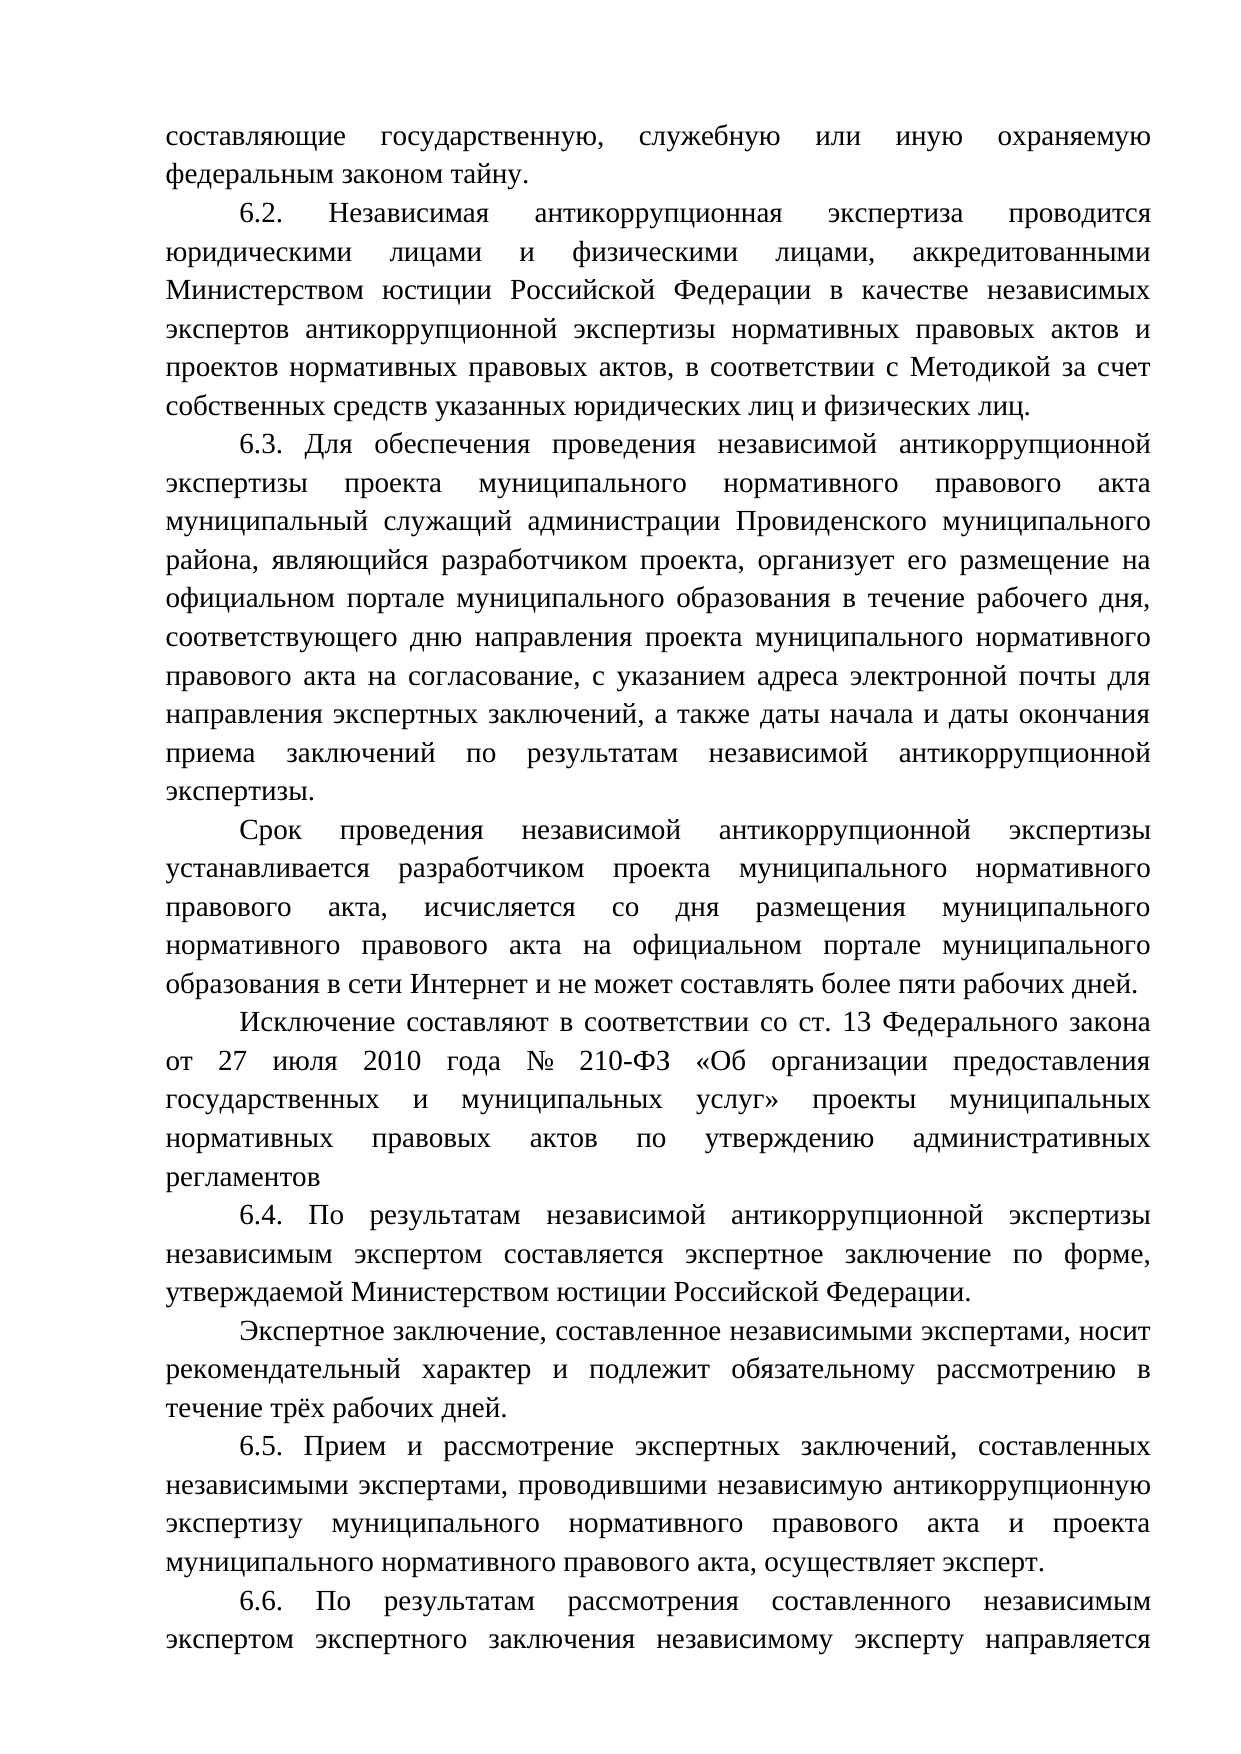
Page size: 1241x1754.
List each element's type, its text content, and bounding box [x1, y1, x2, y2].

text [165, 1583, 1152, 1655]
text 6.2. Независимая антикоррупционная экспертиза проводится юридическими лицами и физическими лицами, аккредитованными Министерством юстиции Российской Федерации в качестве независимых экспертов антикоррупционной экспертизы нормативных правовых актов и проектов нормативных правовых актов, в соответствии с Методикой за счет собственных средств указанных юридических лиц и физических лиц. [165, 195, 1152, 421]
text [165, 118, 1152, 190]
text 6.3. Для обеспечения проведения независимой антикоррупционной экспертизы проекта муниципального нормативного правового акта муниципальный служащий администрации Провиденского муниципального района, являющийся разработчиком проекта, организует его размещение на официальном портале муниципального образования в течение рабочего дня, соответствующего дню направления проекта муниципального нормативного правового акта на согласование, с указанием адреса электронной почты для направления экспертных заключений, а также даты начала и даты окончания приема заключений по результатам независимой антикоррупционной экспертизы. [165, 426, 1152, 807]
text Срок проведения независимой антикоррупционной экспертизы устанавливается разработчиком проекта муниципального нормативного правового акта, исчисляется со дня размещения муниципального нормативного правового акта на официальном портале муниципального образования в сети Интернет и не может составлять более пяти рабочих дней. [165, 812, 1152, 999]
text 6.4. По результатам независимой антикоррупционной экспертизы независимым экспертом составляется экспертное заключение по форме, утверждаемой Министерством юстиции Российской Федерации. [165, 1197, 1152, 1308]
text 6.5. Прием и рассмотрение экспертных заключений, составленных независимыми экспертами, проводившими независимую антикоррупционную экспертизу муниципального нормативного правового акта и проекта муниципального нормативного правового акта, осуществляет эксперт. [165, 1428, 1152, 1578]
text Исключение составляют в соответствии со ст. 13 Федерального закона от 27 июля 2010 года № 210-ФЗ «Об организации предоставления государственных и муниципальных услуг» проекты муниципальных нормативных правовых актов по утверждению административных регламентов [165, 1004, 1152, 1192]
text Экспертное заключение, составленное независимыми экспертами, носит рекомендательный характер и подлежит обязательному рассмотрению в течение трёх рабочих дней. [165, 1313, 1152, 1423]
